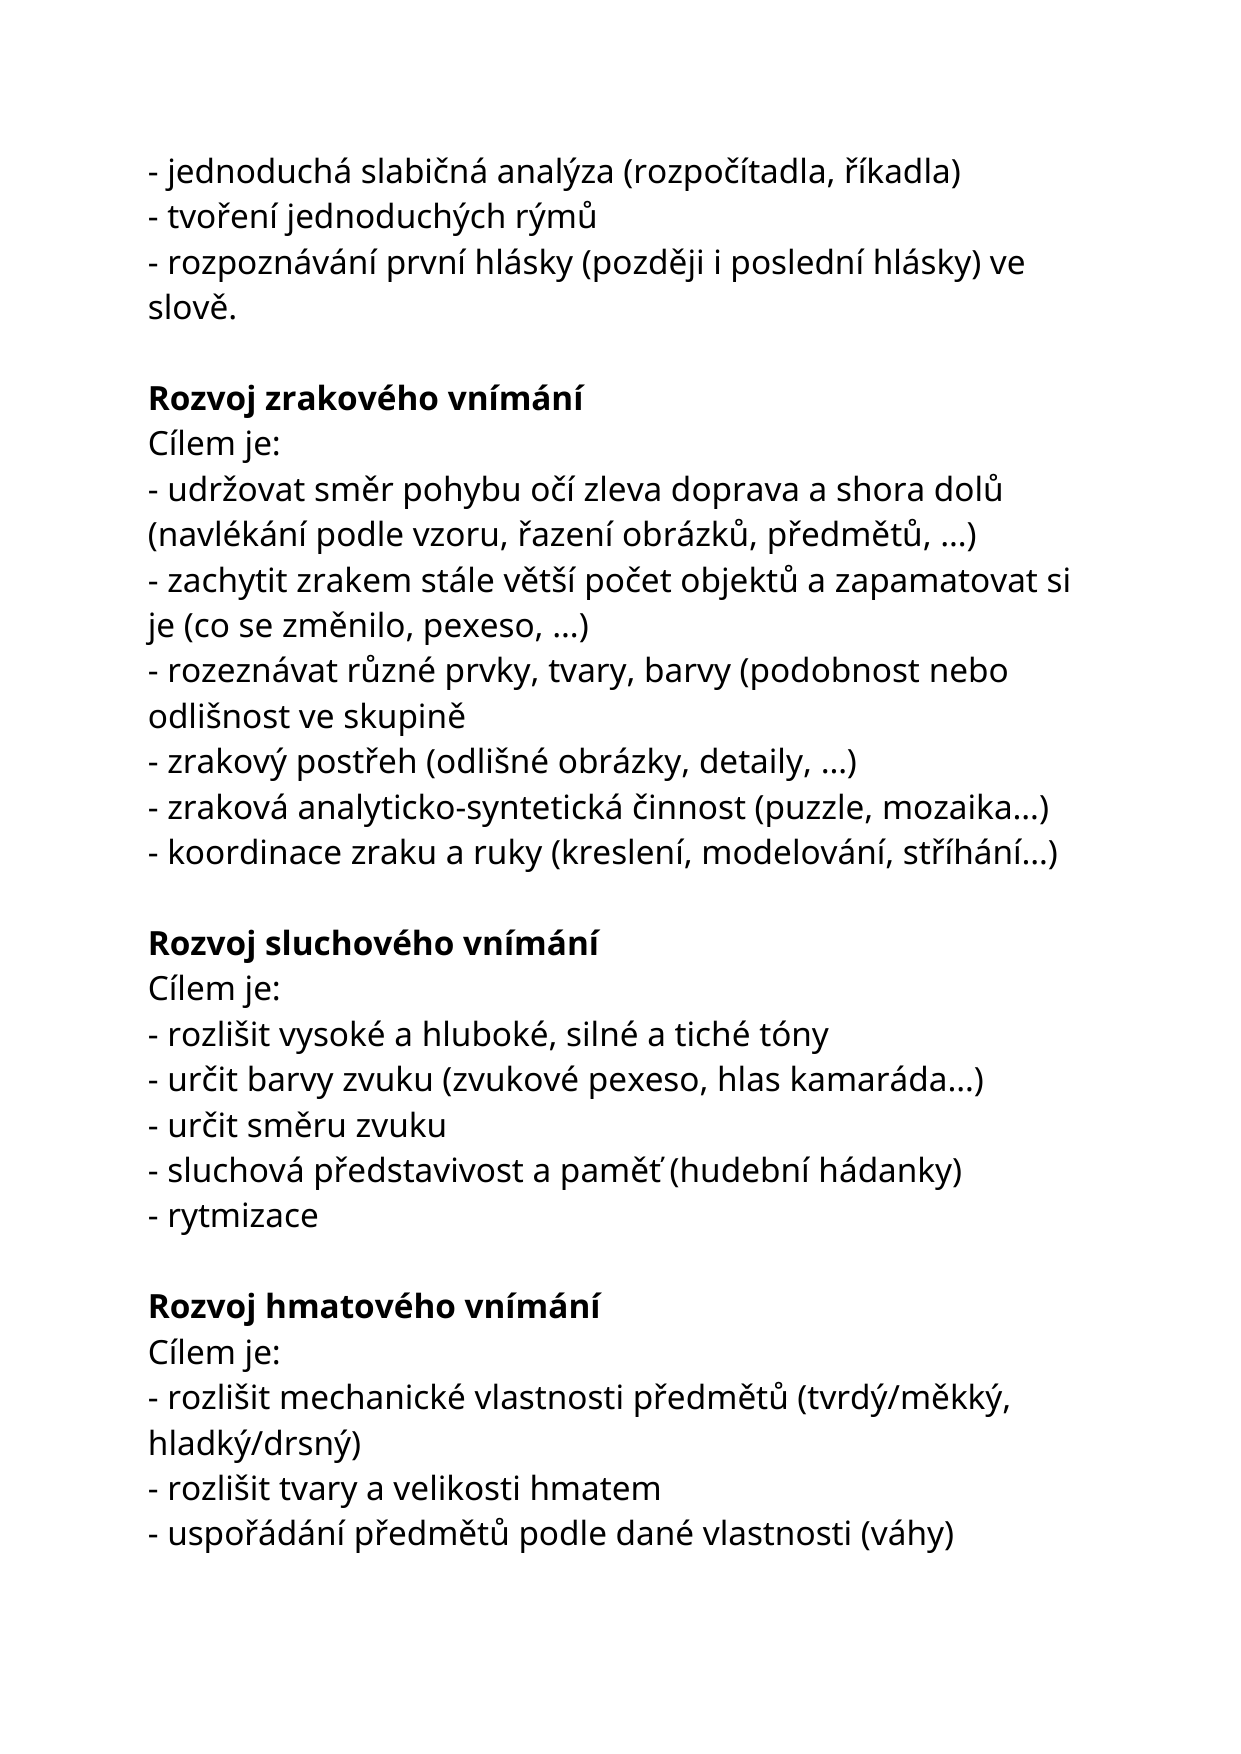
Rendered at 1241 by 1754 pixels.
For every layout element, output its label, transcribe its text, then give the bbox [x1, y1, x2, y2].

text - rozlišit vysoké a hluboké, silné a tiché tóny [148, 1011, 1093, 1056]
text - zraková analyticko-syntetická činnost (puzzle, mozaika…) [148, 783, 1093, 829]
text Rozvoj sluchového vnímání [148, 920, 1093, 965]
text Cílem je: [148, 420, 1093, 466]
text Rozvoj hmatového vnímání [148, 1283, 1093, 1328]
text - tvoření jednoduchých rýmů [148, 193, 1093, 238]
text - udržovat směr pohybu očí zleva doprava a shora dolů (navlékání podle vzoru, řazení obrázků, předmětů, …) [148, 466, 1093, 556]
text - jednoduchá slabičná analýza (rozpočítadla, říkadla) [148, 148, 1093, 193]
text - rozeznávat různé prvky, tvary, barvy (podobnost nebo odlišnost ve skupině [148, 647, 1093, 738]
text - koordinace zraku a ruky (kreslení, modelování, stříhání…) [148, 829, 1093, 874]
text - zrakový postřeh (odlišné obrázky, detaily, …) [148, 738, 1093, 783]
text - uspořádání předmětů podle dané vlastnosti (váhy) [148, 1510, 1093, 1556]
text - rozlišit mechanické vlastnosti předmětů (tvrdý/měkký, hladký/drsný) [148, 1374, 1093, 1465]
text - rytmizace [148, 1192, 1093, 1238]
text - rozpoznávání první hlásky (později i poslední hlásky) ve slově. [148, 238, 1093, 329]
text Rozvoj zrakového vnímání [148, 375, 1093, 420]
text - zachytit zrakem stále větší počet objektů a zapamatovat si je (co se změnilo, pexeso, …) [148, 556, 1093, 647]
text - určit směru zvuku [148, 1101, 1093, 1147]
text Cílem je: [148, 965, 1093, 1011]
text - rozlišit tvary a velikosti hmatem [148, 1465, 1093, 1510]
text - sluchová představivost a paměť (hudební hádanky) [148, 1147, 1093, 1192]
text - určit barvy zvuku (zvukové pexeso, hlas kamaráda…) [148, 1056, 1093, 1101]
text Cílem je: [148, 1328, 1093, 1374]
